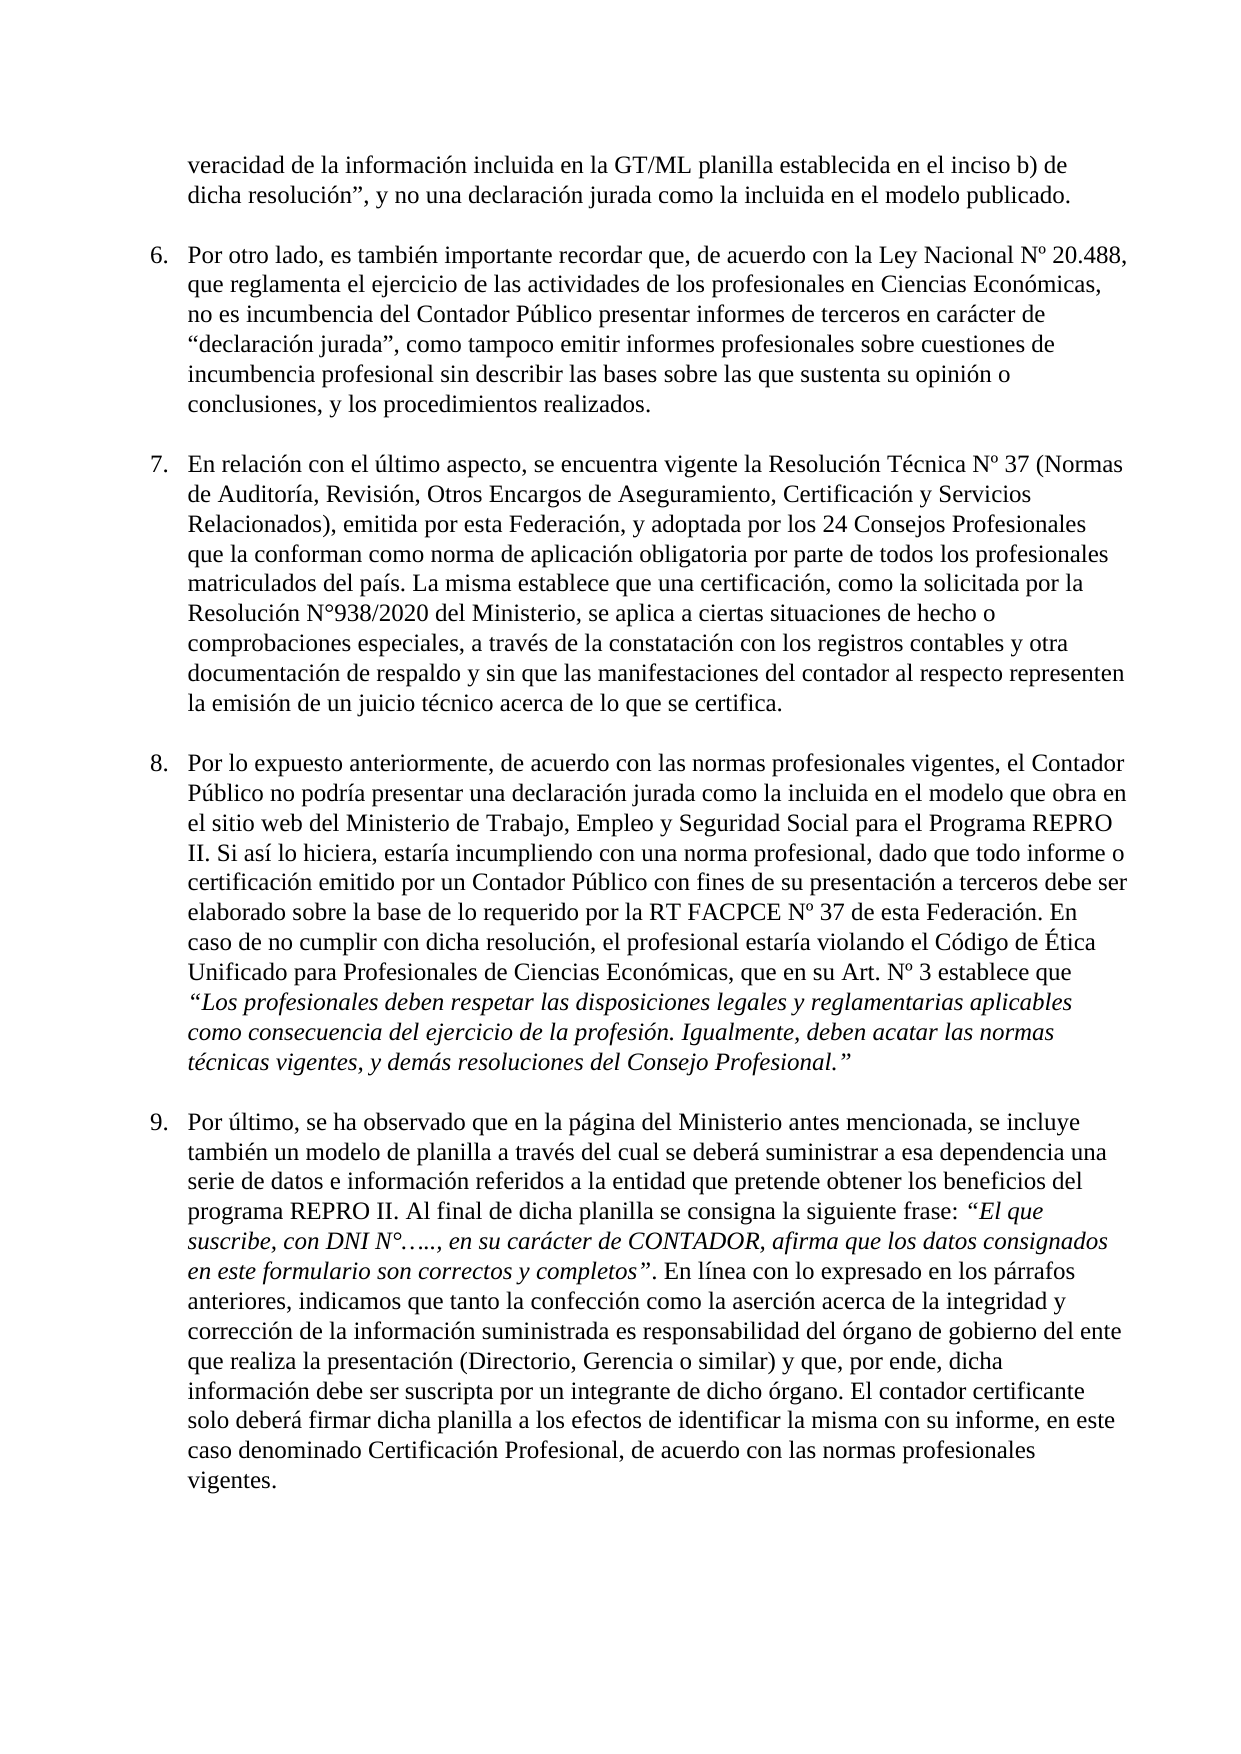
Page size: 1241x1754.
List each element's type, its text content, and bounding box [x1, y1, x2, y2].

list Por lo expuesto anteriormente, de acuerdo con las normas profesionales vigentes, el Contador Público no podría presentar una declaración jurada como la incluida en el modelo que obra en el sitio web del Ministerio de Trabajo, Empleo y Seguridad Social para el Programa REPRO II. Si así lo hiciera, estaría incumpliendo con una norma profesional, dado que todo informe o certificación emitido por un Contador Público con fines de su presentación a terceros debe ser elaborado sobre la base de lo requerido por la RT FACPCE Nº 37 de esta Federación. En caso de no cumplir con dicha resolución, el profesional estaría violando el Código de Ética Unificado para Profesionales de Ciencias Económicas, que en su Art. Nº 3 establece que “Los profesionales deben respetar las disposiciones legales y reglamentarias aplicables como consecuencia del ejercicio de la profesión. Igualmente, deben acatar las normas técnicas vigentes, y demás resoluciones del Consejo Profesional.” [150, 748, 1128, 1076]
list En relación con el último aspecto, se encuentra vigente la Resolución Técnica Nº 37 (Normas de Auditoría, Revisión, Otros Encargos de Aseguramiento, Certificación y Servicios Relacionados), emitida por esta Federación, y adoptada por los 24 Consejos Profesionales que la conforman como norma de aplicación obligatoria por parte de todos los profesionales matriculados del país. La misma establece que una certificación, como la solicitada por la Resolución N°938/2020 del Ministerio, se aplica a ciertas situaciones de hecho o comprobaciones especiales, a través de la constatación con los registros contables y otra documentación de respaldo y sin que las manifestaciones del contador al respecto representen la emisión de un juicio técnico acerca de lo que se certifica. [150, 449, 1128, 717]
list Por otro lado, es también importante recordar que, de acuerdo con la Ley Nacional Nº 20.488, que reglamenta el ejercicio de las actividades de los profesionales en Ciencias Económicas, no es incumbencia del Contador Público presentar informes de terceros en carácter de “declaración jurada”, como tampoco emitir informes profesionales sobre cuestiones de incumbencia profesional sin describir las bases sobre las que sustenta su opinión o conclusiones, y los procedimientos realizados. [150, 240, 1128, 448]
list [150, 150, 1128, 238]
list Por último, se ha observado que en la página del Ministerio antes mencionada, se incluye también un modelo de planilla a través del cual se deberá suministrar a esa dependencia una serie de datos e información referidos a la entidad que pretende obtener los beneficios del programa REPRO II. Al final de dicha planilla se consigna la siguiente frase: “El que suscribe, con DNI N°….., en su carácter de CONTADOR, afirma que los datos consignados en este formulario son correctos y completos”. En línea con lo expresado en los párrafos anteriores, indicamos que tanto la confección como la aserción acerca de la integridad y corrección de la información suministrada es responsabilidad del órgano de gobierno del ente que realiza la presentación (Directorio, Gerencia o similar) y que, por ende, dicha información debe ser suscripta por un integrante de dicho órgano. El contador certificante solo deberá firmar dicha planilla a los efectos de identificar la misma con su informe, en este caso denominado Certificación Profesional, de acuerdo con las normas profesionales vigentes. [150, 1107, 1128, 1494]
